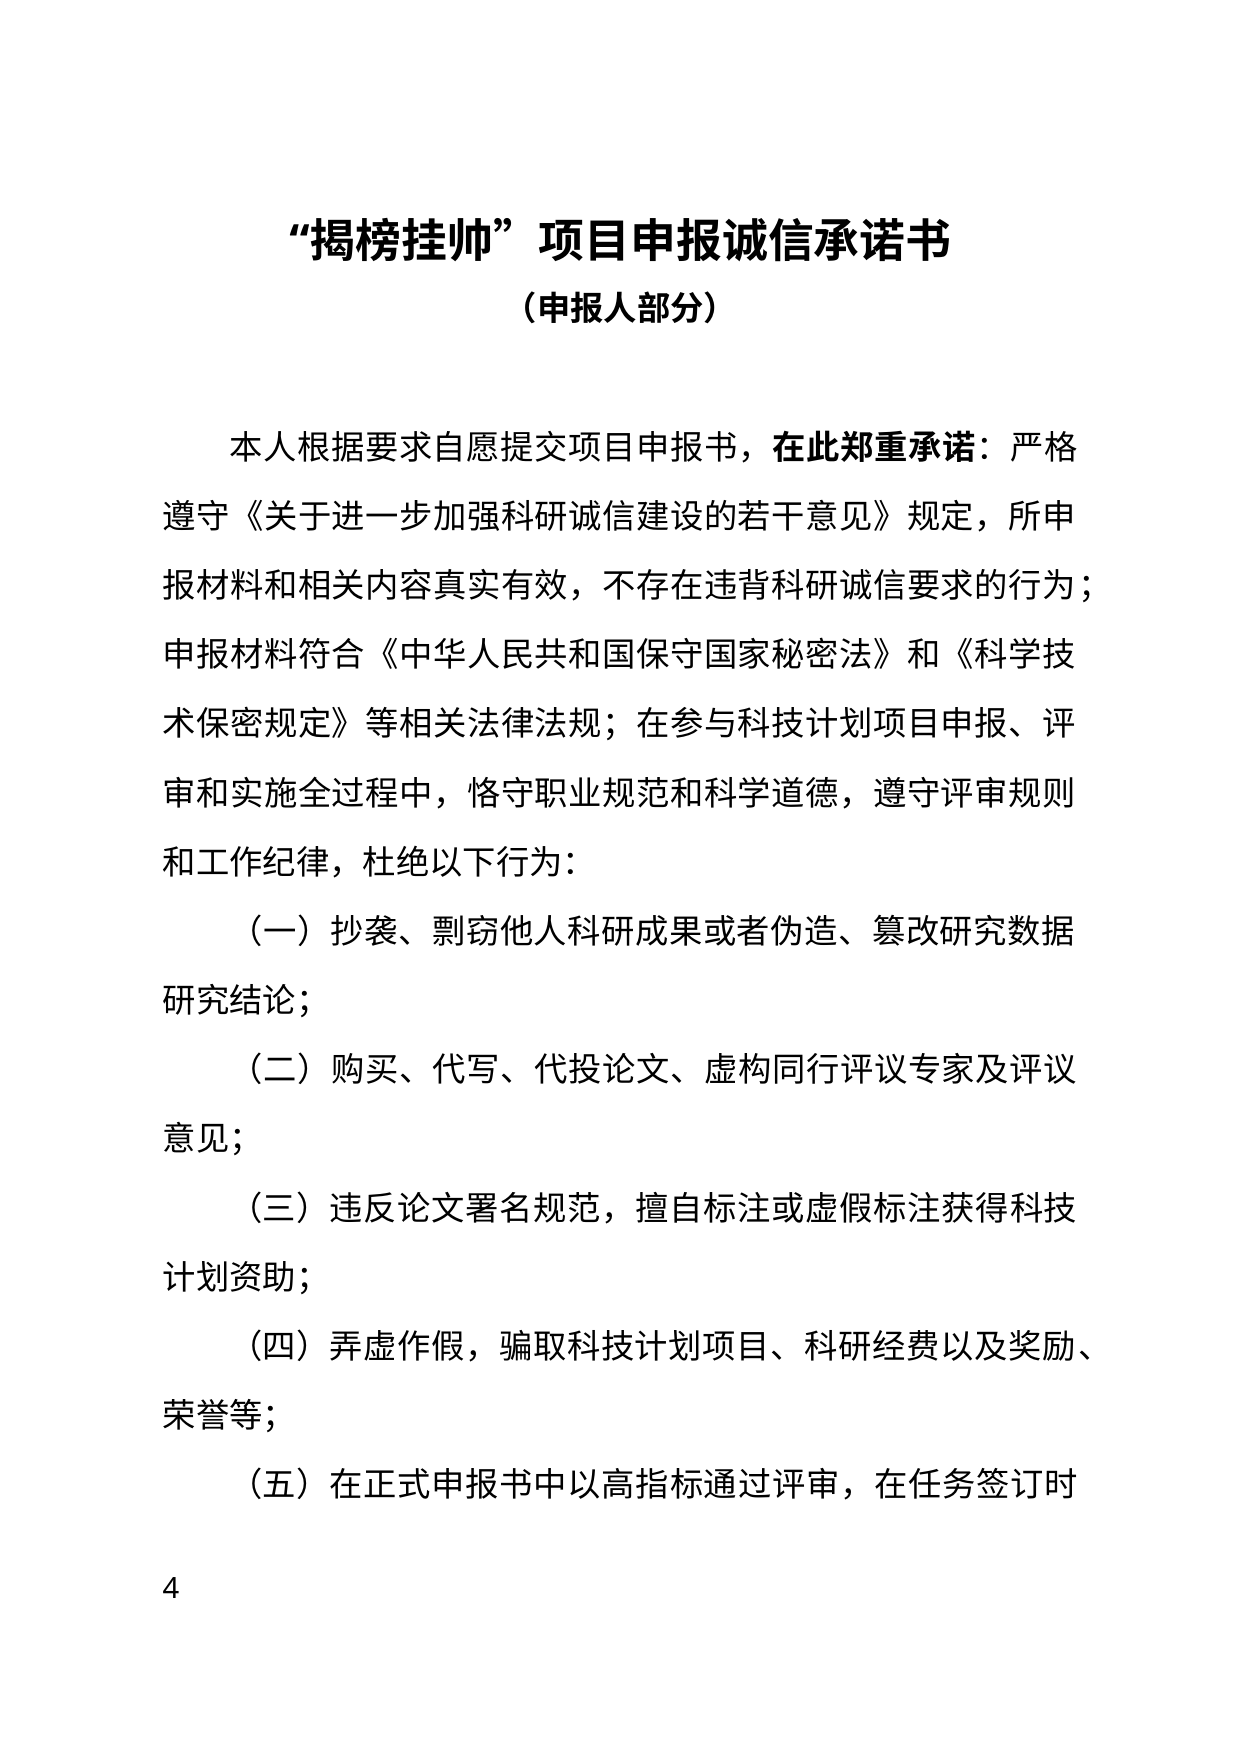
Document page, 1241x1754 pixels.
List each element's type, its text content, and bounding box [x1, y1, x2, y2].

text （申报人部分） [162, 272, 1078, 341]
text （二）购买、代写、代投论文、虚构同行评议专家及评议意见； [162, 1033, 1078, 1171]
text （一）抄袭、剽窃他人科研成果或者伪造、篡改研究数据、研究结论； [162, 894, 1078, 1033]
text “揭榜挂帅”项目申报诚信承诺书 [162, 203, 1078, 272]
text 本人根据要求自愿提交项目申报书，在此郑重承诺：严格遵守《关于进一步加强科研诚信建设的若干意见》规定，所申报材料和相关内容真实有效，不存在违背科研诚信要求的行为；申报材料符合《中华人民共和国保守国家秘密法》和《科学技术保密规定》等相关法律法规；在参与科技计划项目申报、评审和实施全过程中，恪守职业规范和科学道德，遵守评审规则和工作纪律，杜绝以下行为： [162, 410, 1078, 894]
list 弄虚作假，骗取科技计划项目、科研经费以及奖励、荣誉等； [162, 1309, 1078, 1448]
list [162, 1448, 1078, 1517]
list 违反论文署名规范，擅自标注或虚假标注获得科技计划资助； [162, 1171, 1078, 1309]
